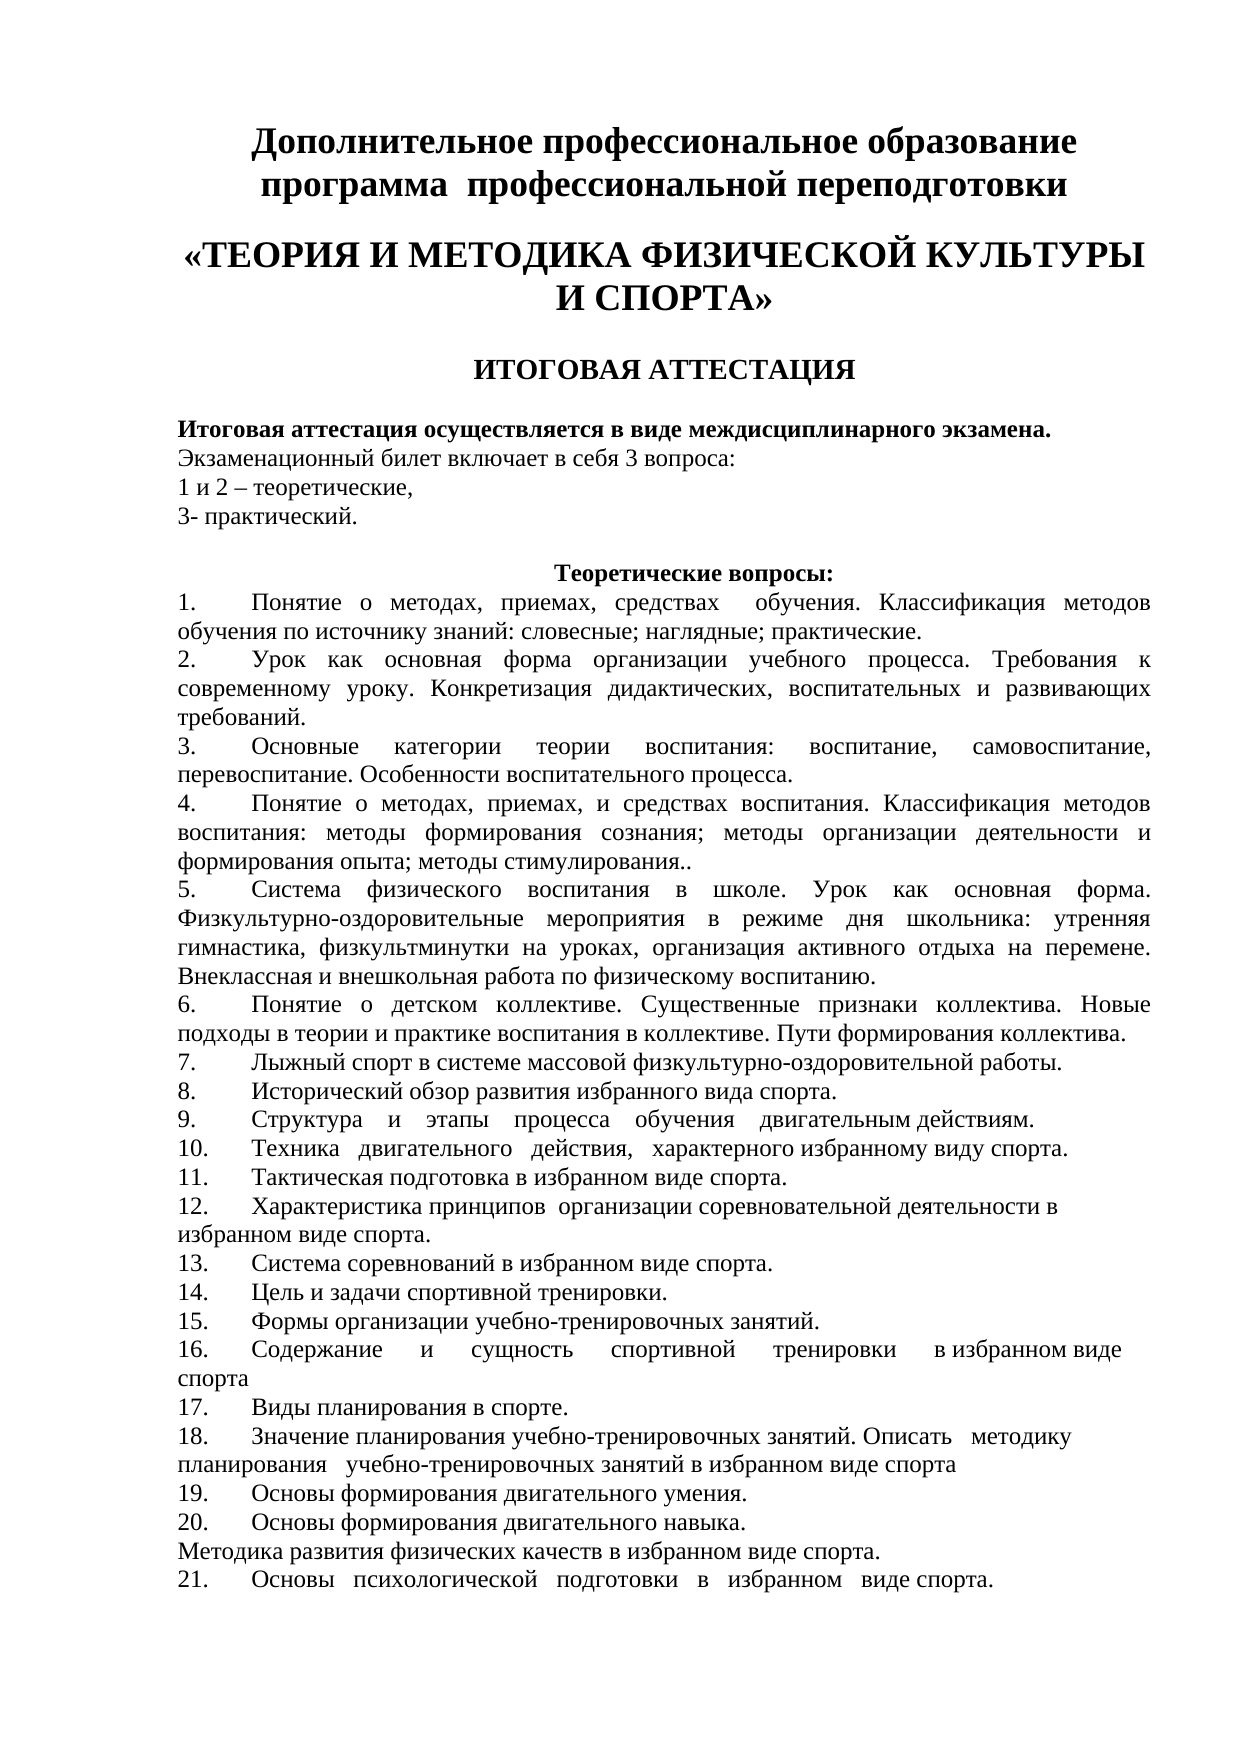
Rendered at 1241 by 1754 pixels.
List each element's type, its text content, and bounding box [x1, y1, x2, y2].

text 1 и 2 – теоретические, [177, 472, 1152, 501]
text программа профессиональной переподготовки [177, 161, 1152, 204]
list Тактическая подготовка в избранном виде спорта. [177, 1162, 1152, 1191]
text Экзаменационный билет включает в себя 3 вопроса: [177, 443, 1152, 472]
list Урок как основная форма организации учебного процесса. Требования к современному уроку. Конкретизация дидактических, воспитательных и развивающих требований. [177, 644, 1152, 731]
list Формы организации учебно-тренировочных занятий. [177, 1306, 1152, 1334]
text Дополнительное профессиональное образование [177, 118, 1152, 161]
list Понятие о методах, приемах, средствах обучения. Классификация методов обучения по источнику знаний: словесные; наглядные; практические. [177, 587, 1152, 644]
list 3- практический. [177, 501, 1152, 529]
list Понятие о детском коллективе. Существенные признаки коллектива. Новые подходы в теории и практике воспитания в коллективе. Пути формирования коллектива. [177, 989, 1152, 1047]
list Лыжный спорт в системе массовой физкультурно-оздоровительной работы. [177, 1047, 1152, 1076]
list Основные категории теории воспитания: воспитание, самовоспитание, перевоспитание. Особенности воспитательного процесса. [177, 731, 1152, 788]
list Характеристика принципов организации соревновательной деятельности в избранном виде спорта. [177, 1191, 1152, 1248]
list Система физического воспитания в школе. Урок как основная форма. Физкультурно-оздоровительные мероприятия в режиме дня школьника: утренняя гимнастика, физкультминутки на уроках, организация активного отдыха на перемене. Внеклассная и внешкольная работа по физическому воспитанию. [177, 874, 1152, 989]
text Теоретические вопросы: [177, 558, 1152, 587]
list Основы формирования двигательного умения. [177, 1478, 1152, 1507]
list Исторический обзор развития избранного вида спорта. [177, 1076, 1152, 1104]
list Понятие о методах, приемах, и средствах воспитания. Классификация методов воспитания: методы формирования сознания; методы организации деятельности и формирования опыта; методы стимулирования.. [177, 788, 1152, 874]
list Основы формирования двигательного навыка. Методика развития физических качеств в избранном виде спорта. [177, 1507, 1152, 1564]
text Итоговая аттестация осуществляется в виде междисциплинарного экзамена. [177, 414, 1152, 443]
list Система соревнований в избранном виде спорта. [177, 1248, 1152, 1277]
list Содержание и сущность спортивной тренировки в избранном виде спорта [177, 1334, 1152, 1392]
list Виды планирования в спорте. [177, 1392, 1152, 1421]
list Структура и этапы процесса обучения двигательным действиям. [177, 1104, 1152, 1133]
text «ТЕОРИЯ И МЕТОДИКА ФИЗИЧЕСКОЙ КУЛЬТУРЫ И СПОРТА» [177, 232, 1152, 319]
list Техника двигательного действия, характерного избранному виду спорта. [177, 1133, 1152, 1162]
list Основы психологической подготовки в избранном виде спорта. [177, 1564, 1152, 1593]
text ИТОГОВАЯ АТТЕСТАЦИЯ [177, 352, 1152, 386]
list Цель и задачи спортивной тренировки. [177, 1277, 1152, 1306]
list Значение планирования учебно-тренировочных занятий. Описать методику планирования учебно-тренировочных занятий в избранном виде спорта [177, 1421, 1152, 1478]
